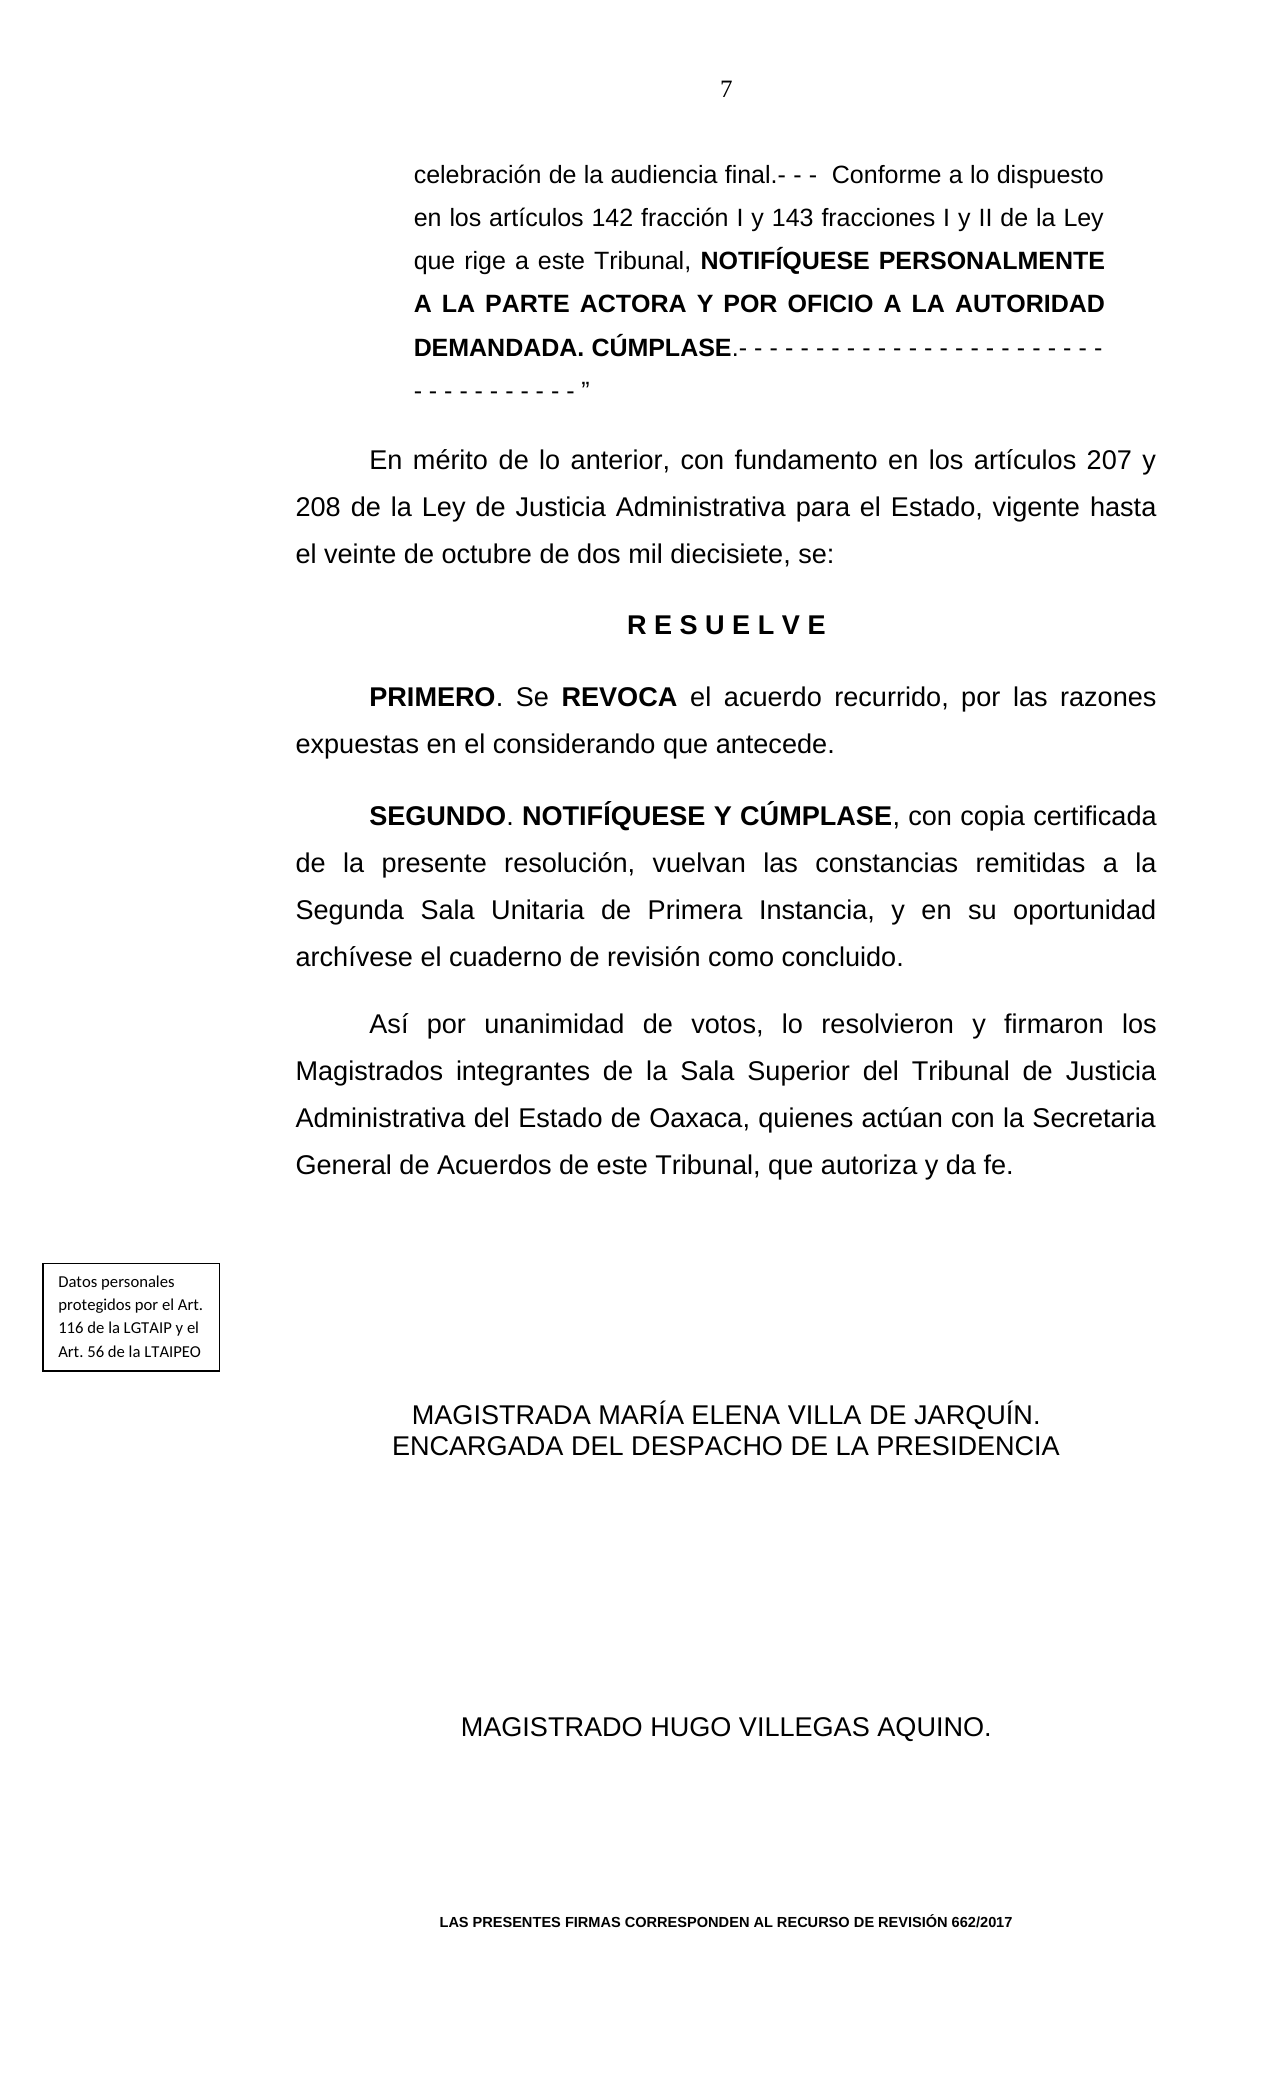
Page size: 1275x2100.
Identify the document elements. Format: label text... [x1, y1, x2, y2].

text R E S U E L V E [295, 609, 1157, 641]
text SEGUNDO. NOTIFÍQUESE Y CÚMPLASE, con copia certificada de la presente resolución, vuelvan las constancias remitidas a la Segunda Sala Unitaria de Primera Instancia, y en su oportunidad archívese el cuaderno de revisión como concluido. [295, 800, 1157, 972]
text PRIMERO. Se REVOCA el acuerdo recurrido, por las razones expuestas en el considerando que antecede. [295, 681, 1157, 759]
text Así por unanimidad de votos, lo resolvieron y firmaron los Magistrados integrantes de la Sala Superior del Tribunal de Justicia Administrativa del Estado de Oaxaca, quienes actúan con la Secretaria General de Acuerdos de este Tribunal, que autoriza y da fe. [295, 1008, 1157, 1180]
text ENCARGADA DEL DESPACHO DE LA PRESIDENCIA [295, 1430, 1157, 1462]
text LAS PRESENTES FIRMAS CORRESPONDEN AL RECURSO DE REVISIÓN 662/2017 [295, 1914, 1157, 1931]
text En mérito de lo anterior, con fundamento en los artículos 207 y 208 de la Ley de Justicia Administrativa para el Estado, vigente hasta el veinte de octubre de dos mil diecisiete, se: [295, 444, 1157, 569]
text MAGISTRADO HUGO VILLEGAS AQUINO. [295, 1711, 1157, 1742]
text MAGISTRADA MARÍA ELENA VILLA DE JARQUÍN. [295, 1399, 1157, 1430]
